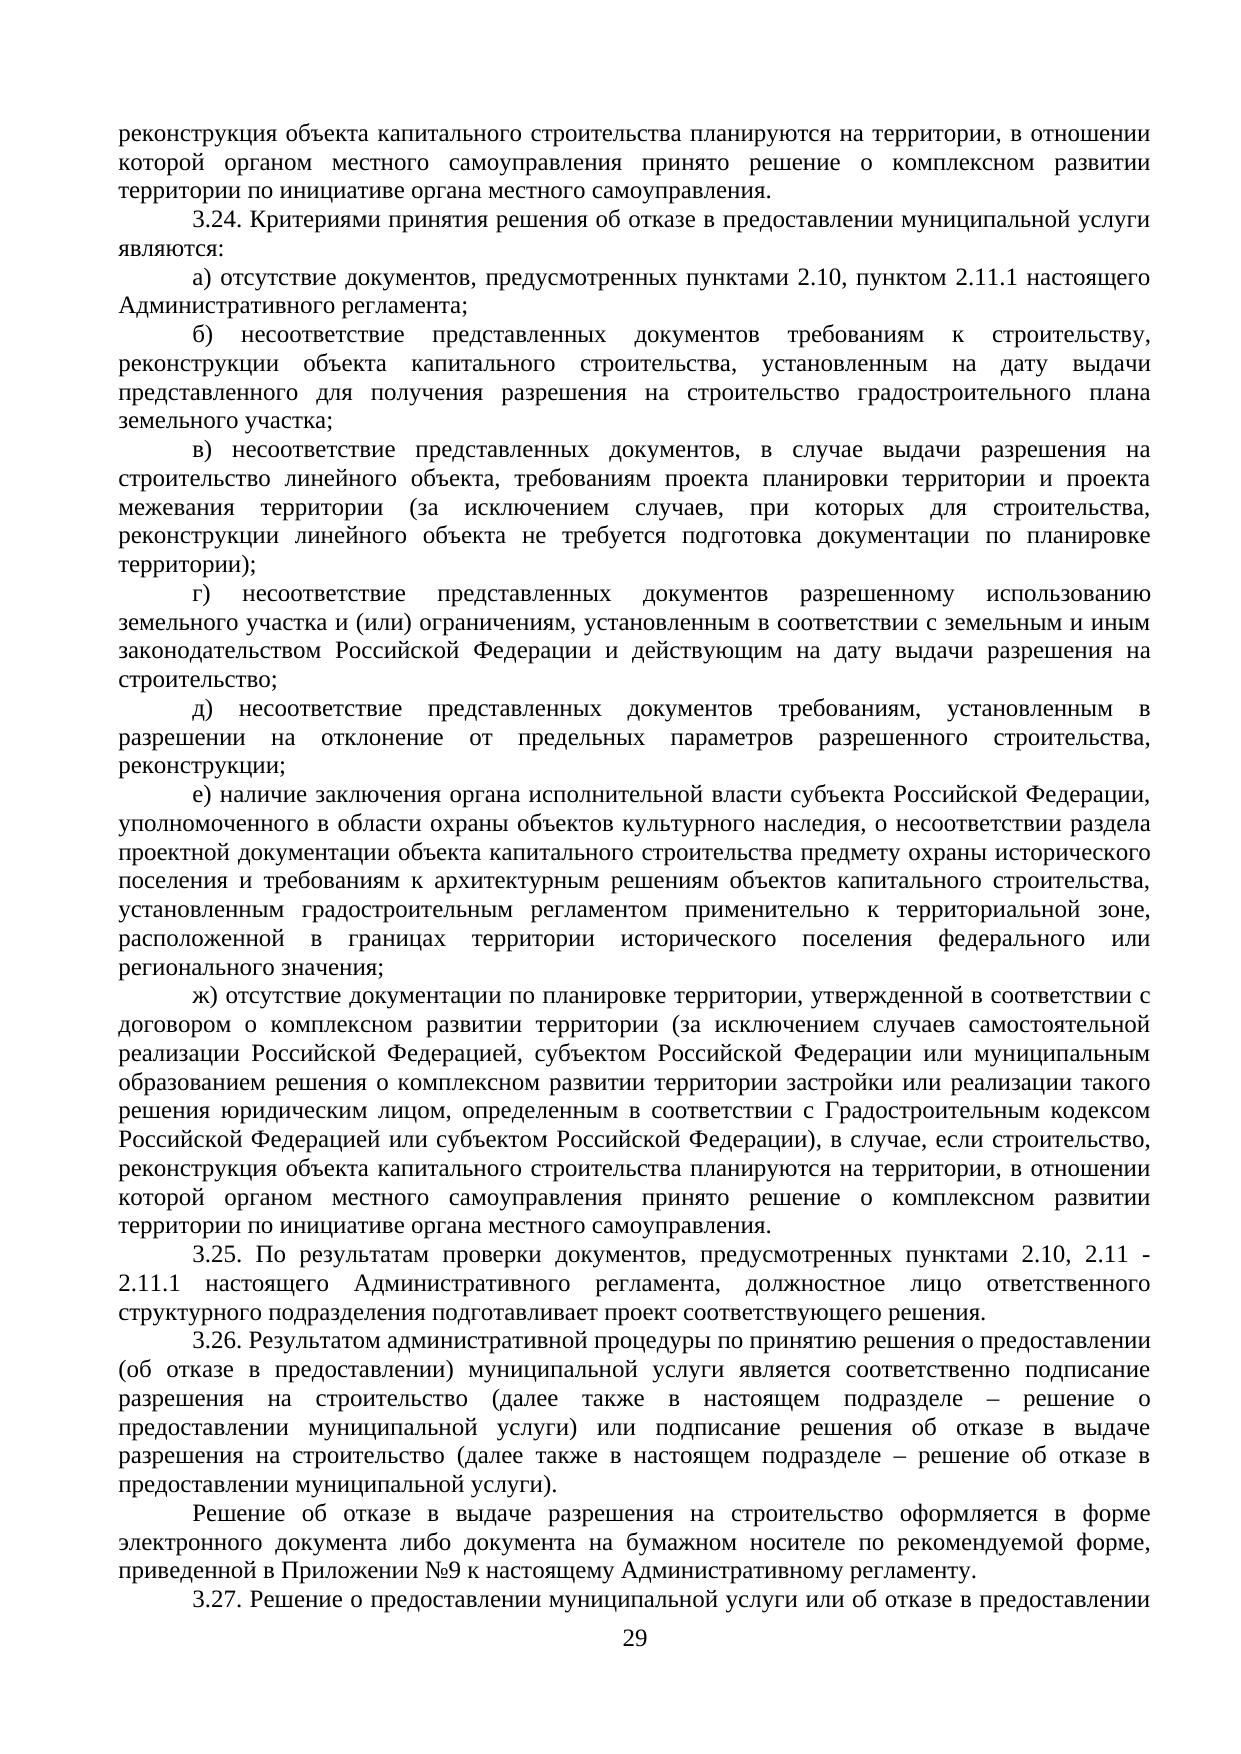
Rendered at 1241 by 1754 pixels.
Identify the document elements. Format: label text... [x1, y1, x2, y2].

text а) отсутствие документов, предусмотренных пунктами 2.10, пунктом 2.11.1 настоящего Административного регламента; [118, 262, 1152, 319]
text 3.26. Результатом административной процедуры по принятию решения о предоставлении (об отказе в предоставлении) муниципальной услуги является соответственно подписание разрешения на строительство (далее также в настоящем подразделе – решение о предоставлении муниципальной услуги) или подписание решения об отказе в выдаче разрешения на строительство (далее также в настоящем подразделе – решение об отказе в предоставлении муниципальной услуги). [118, 1326, 1152, 1498]
text ж) отсутствие документации по планировке территории, утвержденной в соответствии с договором о комплексном развитии территории (за исключением случаев самостоятельной реализации Российской Федерацией, субъектом Российской Федерации или муниципальным образованием решения о комплексном развитии территории застройки или реализации такого решения юридическим лицом, определенным в соответствии с Градостроительным кодексом Российской Федерацией или субъектом Российской Федерации), в случае, если строительство, реконструкция объекта капитального строительства планируются на территории, в отношении которой органом местного самоуправления принято решение о комплексном развитии территории по инициативе органа местного самоуправления. [118, 981, 1152, 1239]
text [118, 118, 1152, 204]
text г) несоответствие представленных документов разрешенному использованию земельного участка и (или) ограничениям, установленным в соответствии с земельным и иным законодательством Российской Федерации и действующим на дату выдачи разрешения на строительство; [118, 578, 1152, 693]
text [118, 1584, 1152, 1613]
text е) наличие заключения органа исполнительной власти субъекта Российской Федерации, уполномоченного в области охраны объектов культурного наследия, о несоответствии раздела проектной документации объекта капитального строительства предмету охраны исторического поселения и требованиям к архитектурным решениям объектов капитального строительства, установленным градостроительным регламентом применительно к территориальной зоне, расположенной в границах территории исторического поселения федерального или регионального значения; [118, 779, 1152, 981]
text д) несоответствие представленных документов требованиям, установленным в разрешении на отклонение от предельных параметров разрешенного строительства, реконструкции; [118, 693, 1152, 779]
text в) несоответствие представленных документов, в случае выдачи разрешения на строительство линейного объекта, требованиям проекта планировки территории и проекта межевания территории (за исключением случаев, при которых для строительства, реконструкции линейного объекта не требуется подготовка документации по планировке территории); [118, 434, 1152, 578]
text 3.24. Критериями принятия решения об отказе в предоставлении муниципальной услуги являются: [118, 204, 1152, 262]
text Решение об отказе в выдаче разрешения на строительство оформляется в форме электронного документа либо документа на бумажном носителе по рекомендуемой форме, приведенной в Приложении №9 к настоящему Административному регламенту. [118, 1498, 1152, 1584]
text 3.25. По результатам проверки документов, предусмотренных пунктами 2.10, 2.11 - 2.11.1 настоящего Административного регламента, должностное лицо ответственного структурного подразделения подготавливает проект соответствующего решения. [118, 1239, 1152, 1326]
text б) несоответствие представленных документов требованиям к строительству, реконструкции объекта капитального строительства, установленным на дату выдачи представленного для получения разрешения на строительство градостроительного плана земельного участка; [118, 319, 1152, 434]
